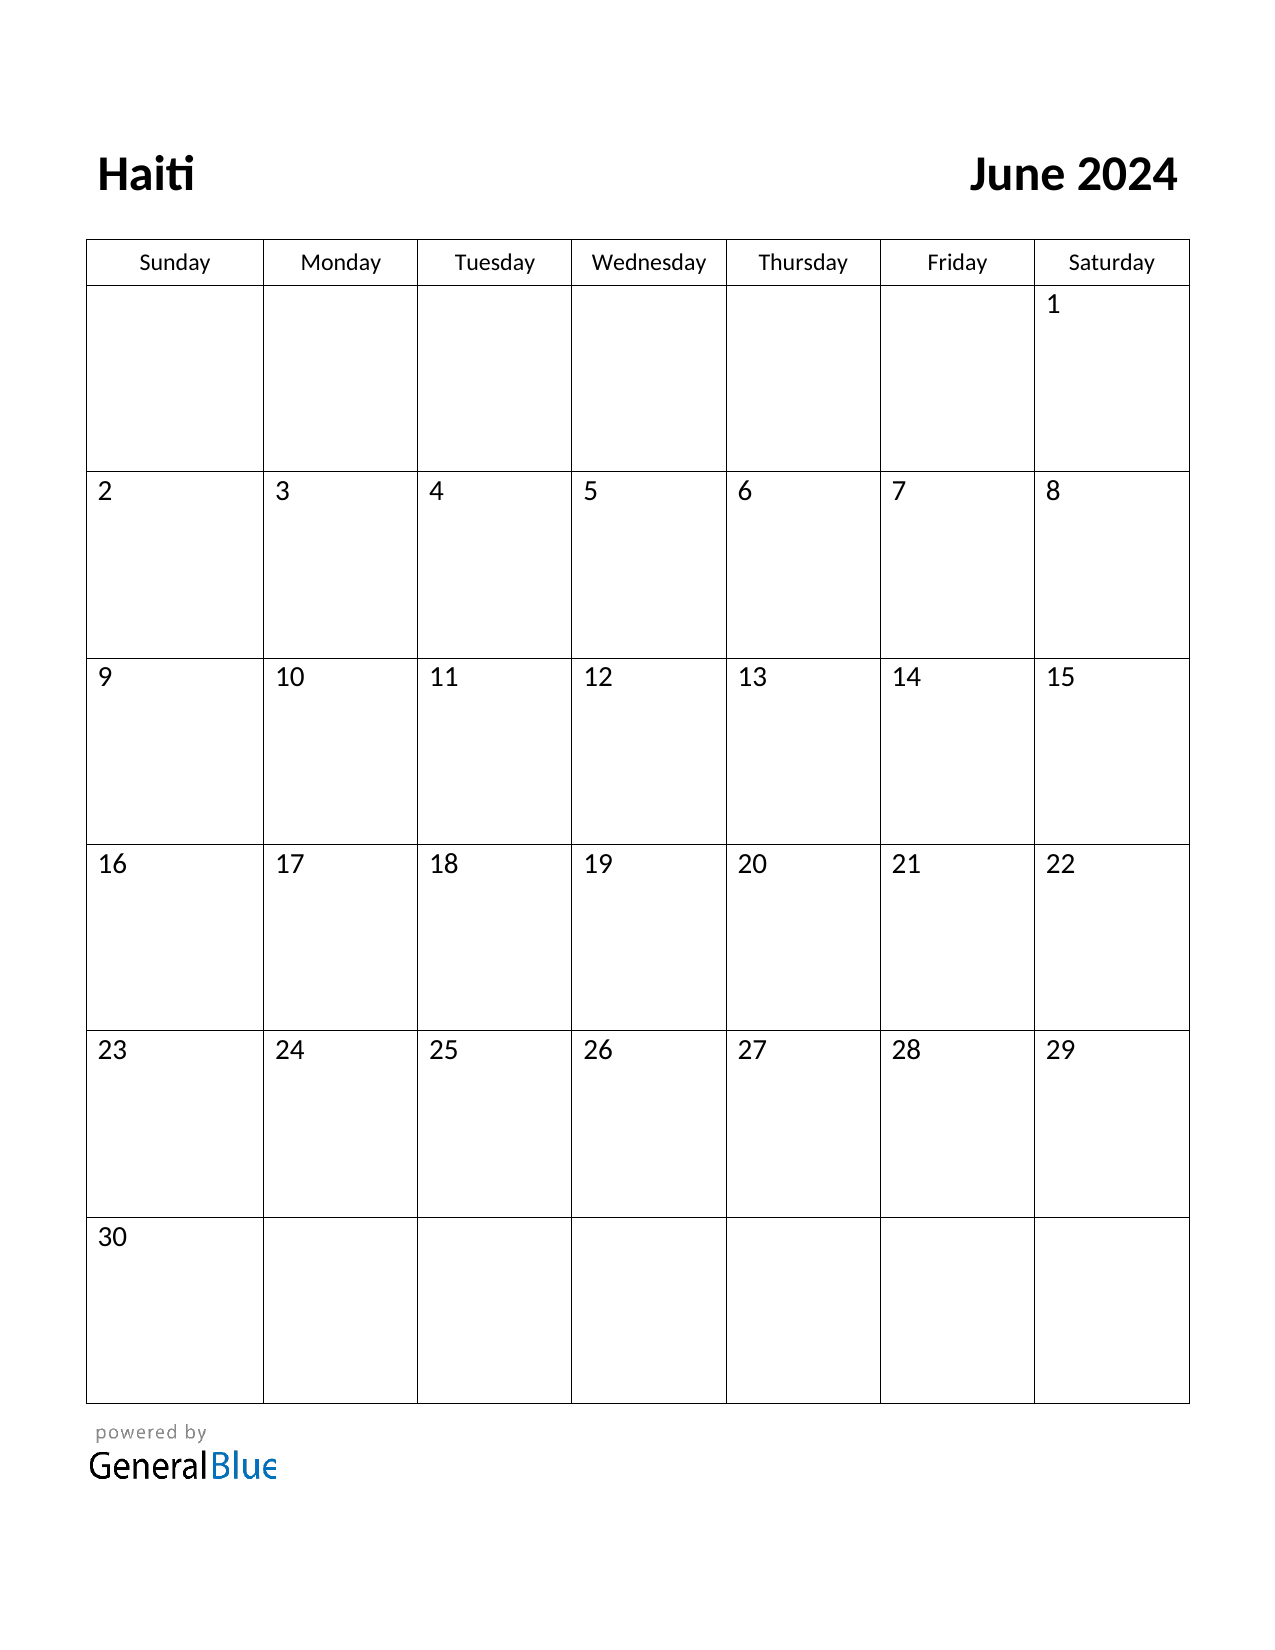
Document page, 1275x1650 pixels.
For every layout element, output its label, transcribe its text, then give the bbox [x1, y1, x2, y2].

table_cell [881, 1250, 1034, 1403]
table_cell [264, 505, 417, 657]
table_cell 22 [1035, 845, 1189, 877]
table_cell 23 [87, 1031, 263, 1064]
table_cell 16 [87, 845, 263, 877]
table_cell [418, 1218, 571, 1250]
table_cell [418, 1064, 571, 1217]
table_cell [881, 318, 1034, 471]
table_cell 5 [572, 472, 726, 504]
table_cell [264, 318, 417, 471]
table_cell [727, 1064, 880, 1217]
table_header Haiti [86, 105, 572, 239]
table_cell [572, 1250, 726, 1403]
table_cell [264, 286, 417, 318]
table_cell [264, 1064, 417, 1217]
table_cell Monday [264, 240, 417, 284]
table_cell 18 [418, 845, 571, 877]
table_cell [264, 1250, 417, 1403]
table_cell 13 [727, 659, 880, 691]
table_cell [572, 505, 726, 657]
table_cell [572, 878, 726, 1030]
table_cell Friday [881, 240, 1034, 284]
table_cell Wednesday [572, 240, 726, 284]
table_cell [1035, 878, 1189, 1030]
table_cell [1035, 1250, 1189, 1403]
table_cell [881, 286, 1034, 318]
table_cell [87, 1064, 263, 1217]
table_cell [572, 286, 726, 318]
table_cell [87, 878, 263, 1030]
table_cell 8 [1035, 472, 1189, 504]
table_cell 3 [264, 472, 417, 504]
table_cell [1035, 691, 1189, 844]
table_cell 27 [727, 1031, 880, 1064]
table_cell [87, 318, 263, 471]
table_cell [87, 505, 263, 657]
table_cell Tuesday [418, 240, 571, 284]
table_cell [87, 286, 263, 318]
table_cell [418, 318, 571, 471]
table_cell 17 [264, 845, 417, 877]
table_cell 11 [418, 659, 571, 691]
table_cell 24 [264, 1031, 417, 1064]
table_cell [727, 318, 880, 471]
table_cell [881, 1064, 1034, 1217]
table_cell [727, 691, 880, 844]
table_cell [572, 1064, 726, 1217]
table_cell 20 [727, 845, 880, 877]
table_cell [881, 691, 1034, 844]
table_cell [264, 1218, 417, 1250]
table_cell [264, 878, 417, 1030]
table_cell [264, 691, 417, 844]
table_cell [572, 1218, 726, 1250]
table_cell 14 [881, 659, 1034, 691]
table_cell 12 [572, 659, 726, 691]
table_cell 21 [881, 845, 1034, 877]
table_cell [572, 691, 726, 844]
table_cell [418, 505, 571, 657]
table_cell 19 [572, 845, 726, 877]
table_cell [418, 1250, 571, 1403]
table_cell Saturday [1035, 240, 1189, 284]
table_cell 1 [1035, 286, 1189, 318]
table_cell 30 [87, 1218, 263, 1250]
table_cell 28 [881, 1031, 1034, 1064]
table_cell [418, 691, 571, 844]
table_cell Thursday [727, 240, 880, 284]
table_cell [727, 286, 880, 318]
table_cell [87, 1250, 263, 1403]
table_cell 2 [87, 472, 263, 504]
table_cell 6 [727, 472, 880, 504]
table_cell 26 [572, 1031, 726, 1064]
table_cell [727, 1250, 880, 1403]
table_cell [418, 878, 571, 1030]
table_cell 7 [881, 472, 1034, 504]
table_cell [881, 878, 1034, 1030]
table_cell 25 [418, 1031, 571, 1064]
table_cell [87, 691, 263, 844]
table_cell [1035, 505, 1189, 657]
table_header June 2024 [572, 105, 1189, 239]
picture [88, 1421, 276, 1484]
table_cell [1035, 1218, 1189, 1250]
table_cell 15 [1035, 659, 1189, 691]
table_cell [418, 286, 571, 318]
table_cell [86, 1404, 1189, 1502]
table_cell [572, 318, 726, 471]
table_cell [727, 1218, 880, 1250]
table_cell 10 [264, 659, 417, 691]
table_cell Sunday [87, 240, 263, 284]
table_cell 4 [418, 472, 571, 504]
table_cell [727, 878, 880, 1030]
table_cell 29 [1035, 1031, 1189, 1064]
table_cell 9 [87, 659, 263, 691]
table_cell [1035, 1064, 1189, 1217]
table_cell [1035, 318, 1189, 471]
table_cell [881, 505, 1034, 657]
table_cell [881, 1218, 1034, 1250]
table_cell [727, 505, 880, 657]
